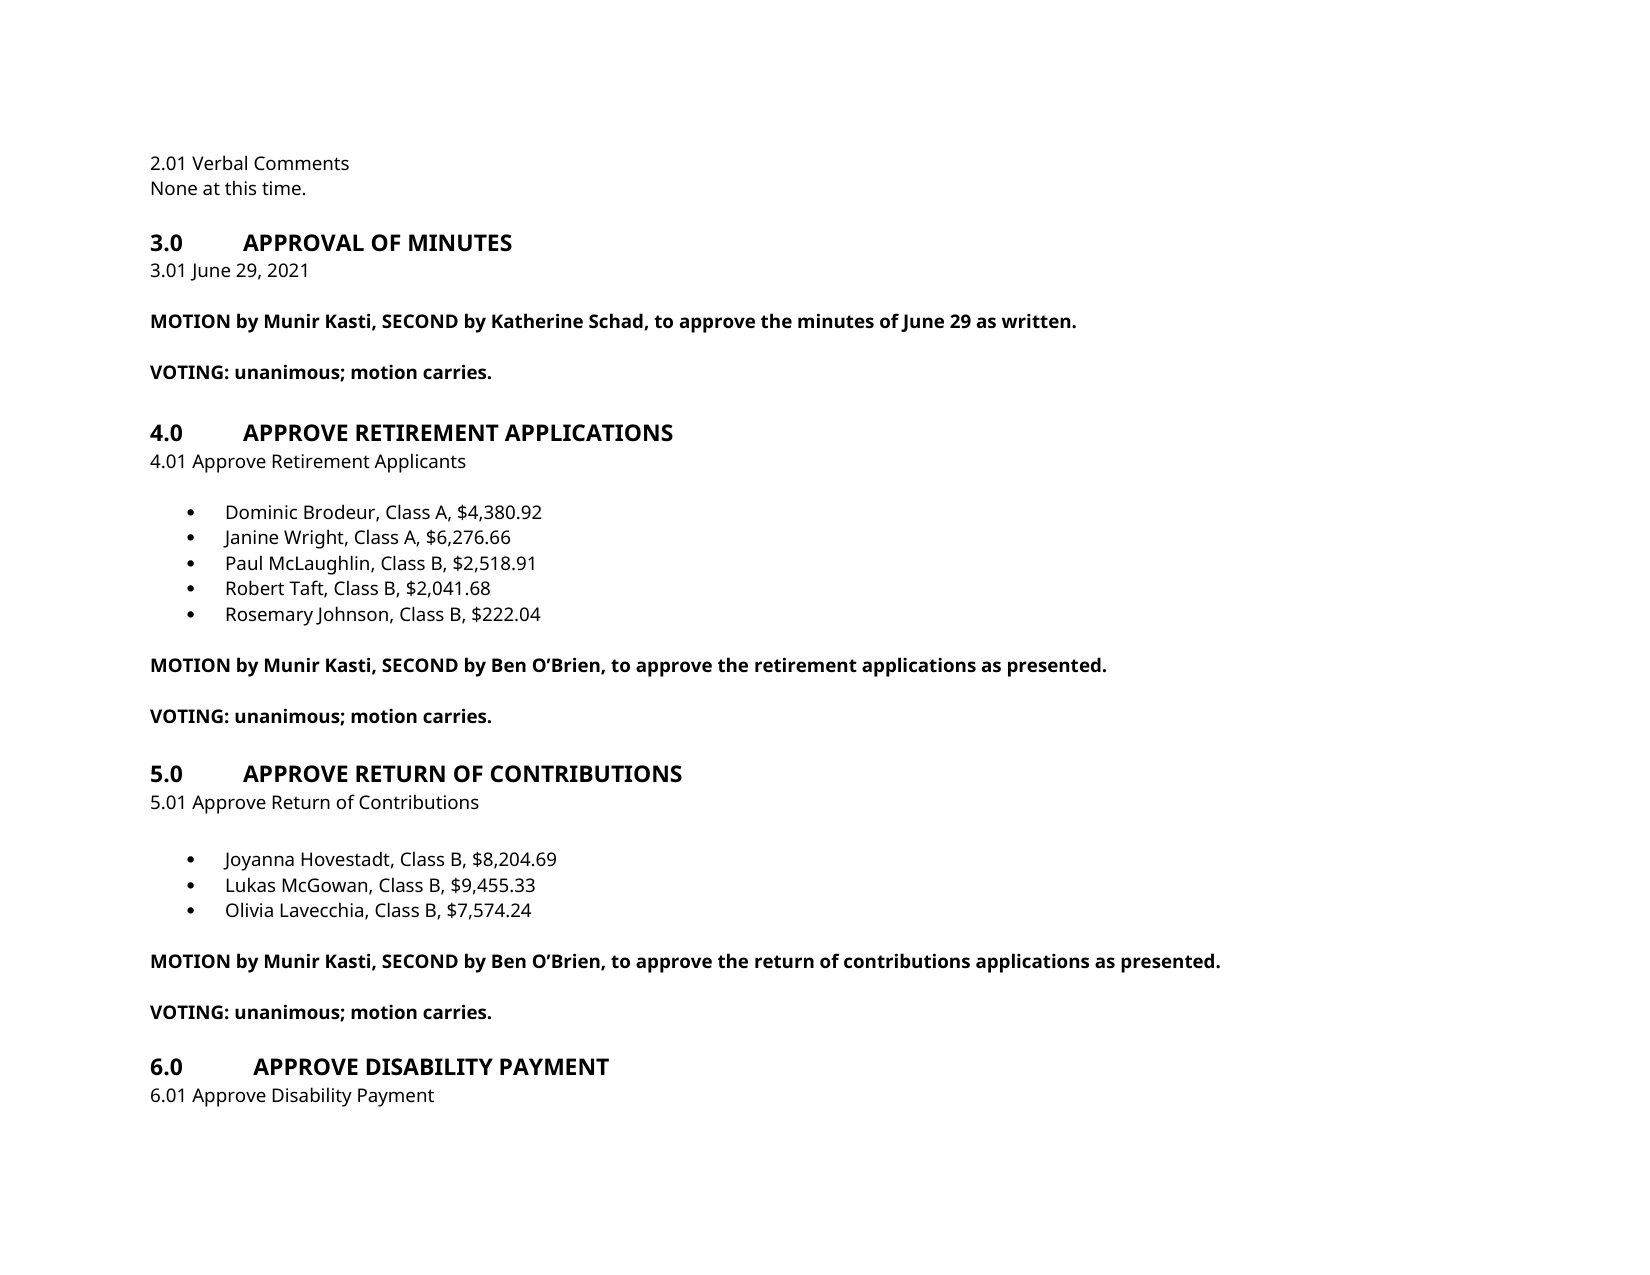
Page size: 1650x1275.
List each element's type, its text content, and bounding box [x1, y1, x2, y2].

list Rosemary Johnson, Class B, $222.04 [187, 601, 1500, 627]
list Lukas McGowan, Class B, $9,455.33 [187, 872, 1500, 897]
list Joyanna Hovestadt, Class B, $8,204.69 [187, 846, 1500, 872]
text None at this time. [150, 176, 1500, 201]
text 2.01 Verbal Comments [150, 150, 1500, 176]
text 5.01 Approve Return of Contributions [150, 790, 1500, 815]
text 6.0 APPROVE DISABILITY PAYMENT [150, 1051, 1500, 1082]
text 5.0 APPROVE RETURN OF CONTRIBUTIONS [150, 758, 1500, 790]
list Janine Wright, Class A, $6,276.66 [187, 524, 1500, 550]
text 3.0 APPROVAL OF MINUTES [150, 227, 1500, 258]
list Robert Taft, Class B, $2,041.68 [187, 576, 1500, 601]
text VOTING: unanimous; motion carries. [150, 703, 1500, 729]
text VOTING: unanimous; motion carries. [150, 360, 1500, 385]
text 4.0 APPROVE RETIREMENT APPLICATIONS [150, 417, 1500, 448]
text MOTION by Munir Kasti, SECOND by Katherine Schad, to approve the minutes of June 29 as written. [150, 309, 1500, 334]
text VOTING: unanimous; motion carries. [150, 999, 1500, 1025]
text MOTION by Munir Kasti, SECOND by Ben O’Brien, to approve the return of contributions applications as presented. [150, 948, 1500, 974]
list Paul McLaughlin, Class B, $2,518.91 [187, 550, 1500, 576]
text 4.01 Approve Retirement Applicants [150, 448, 1500, 473]
list Olivia Lavecchia, Class B, $7,574.24 [187, 897, 1500, 923]
text 6.01 Approve Disability Payment [150, 1082, 1500, 1107]
text MOTION by Munir Kasti, SECOND by Ben O’Brien, to approve the retirement applications as presented. [150, 652, 1500, 678]
text 3.01 June 29, 2021 [150, 258, 1500, 283]
list Dominic Brodeur, Class A, $4,380.92 [187, 499, 1500, 524]
